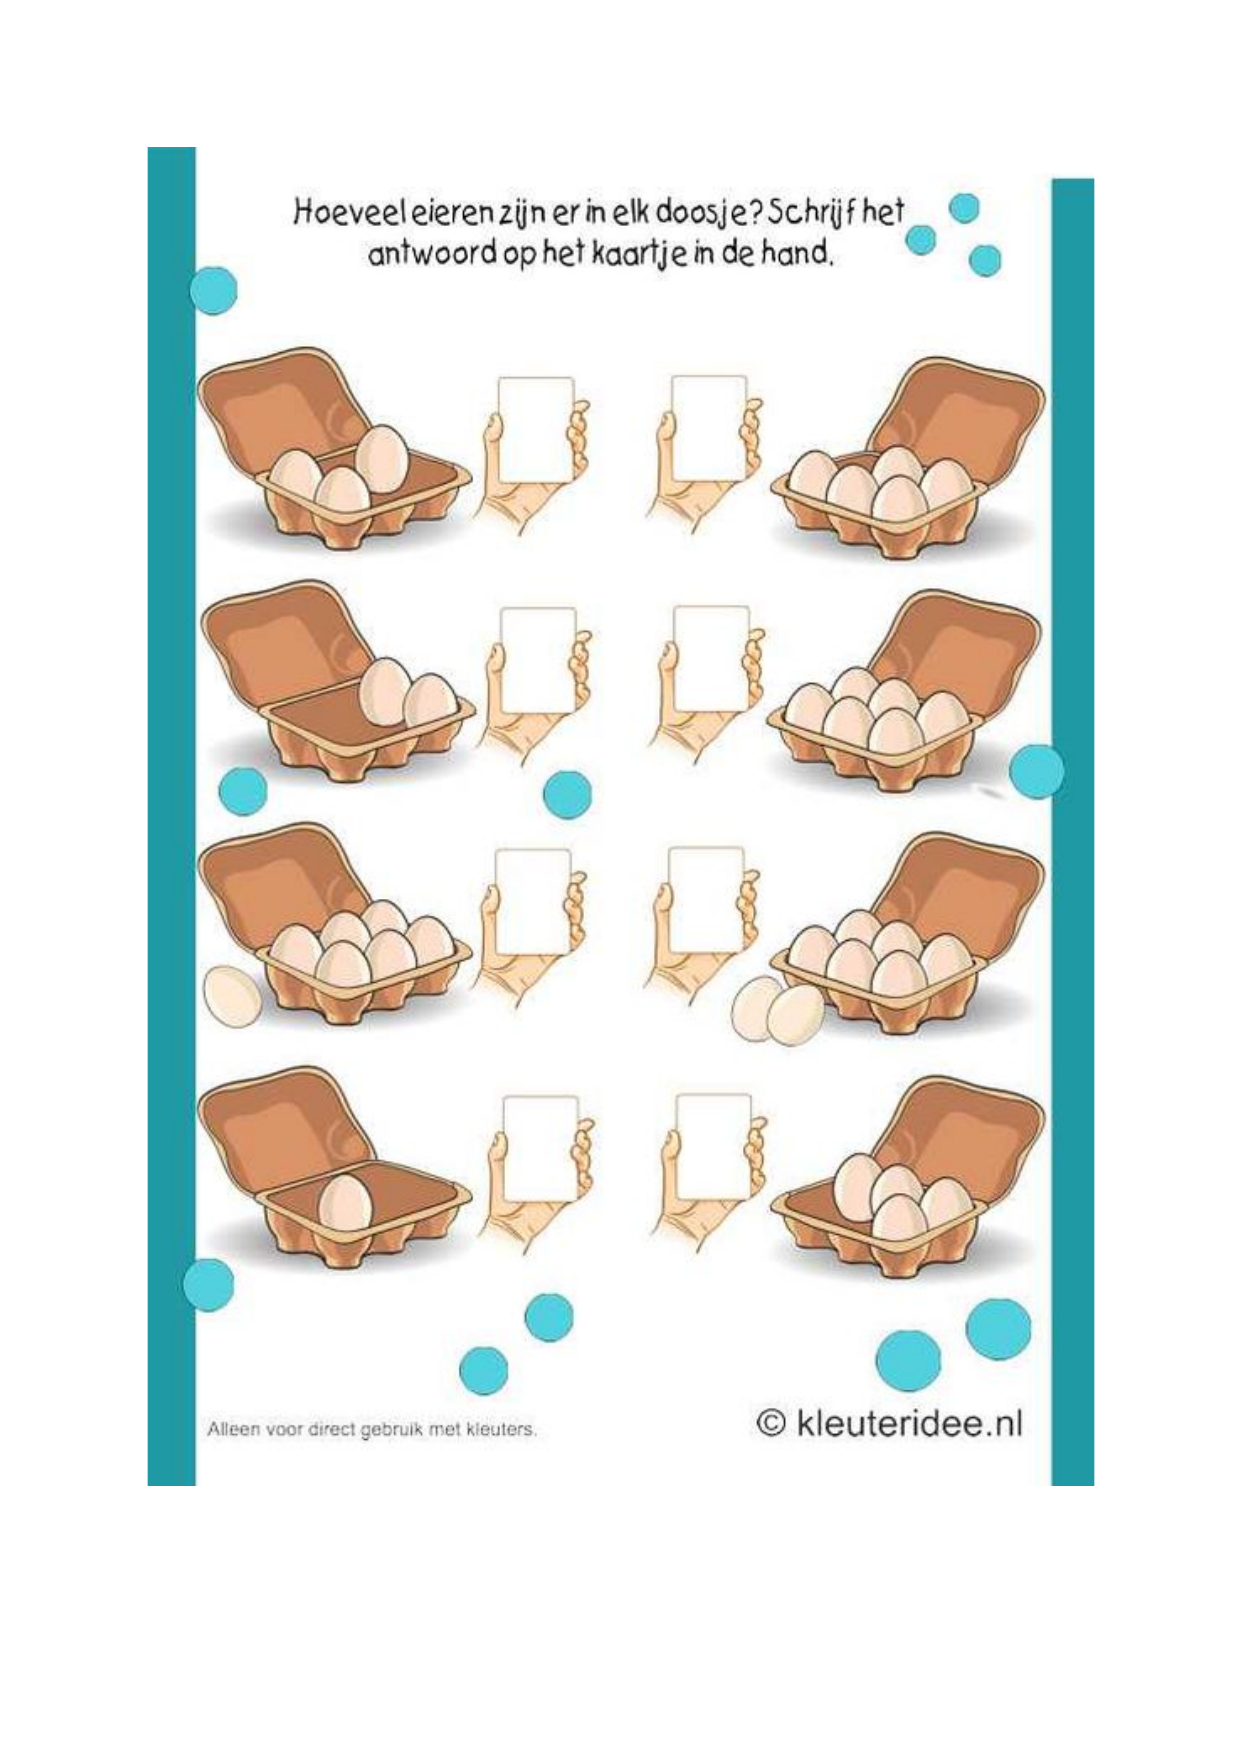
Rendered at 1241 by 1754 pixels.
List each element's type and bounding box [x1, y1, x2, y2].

picture [147, 147, 1095, 1486]
